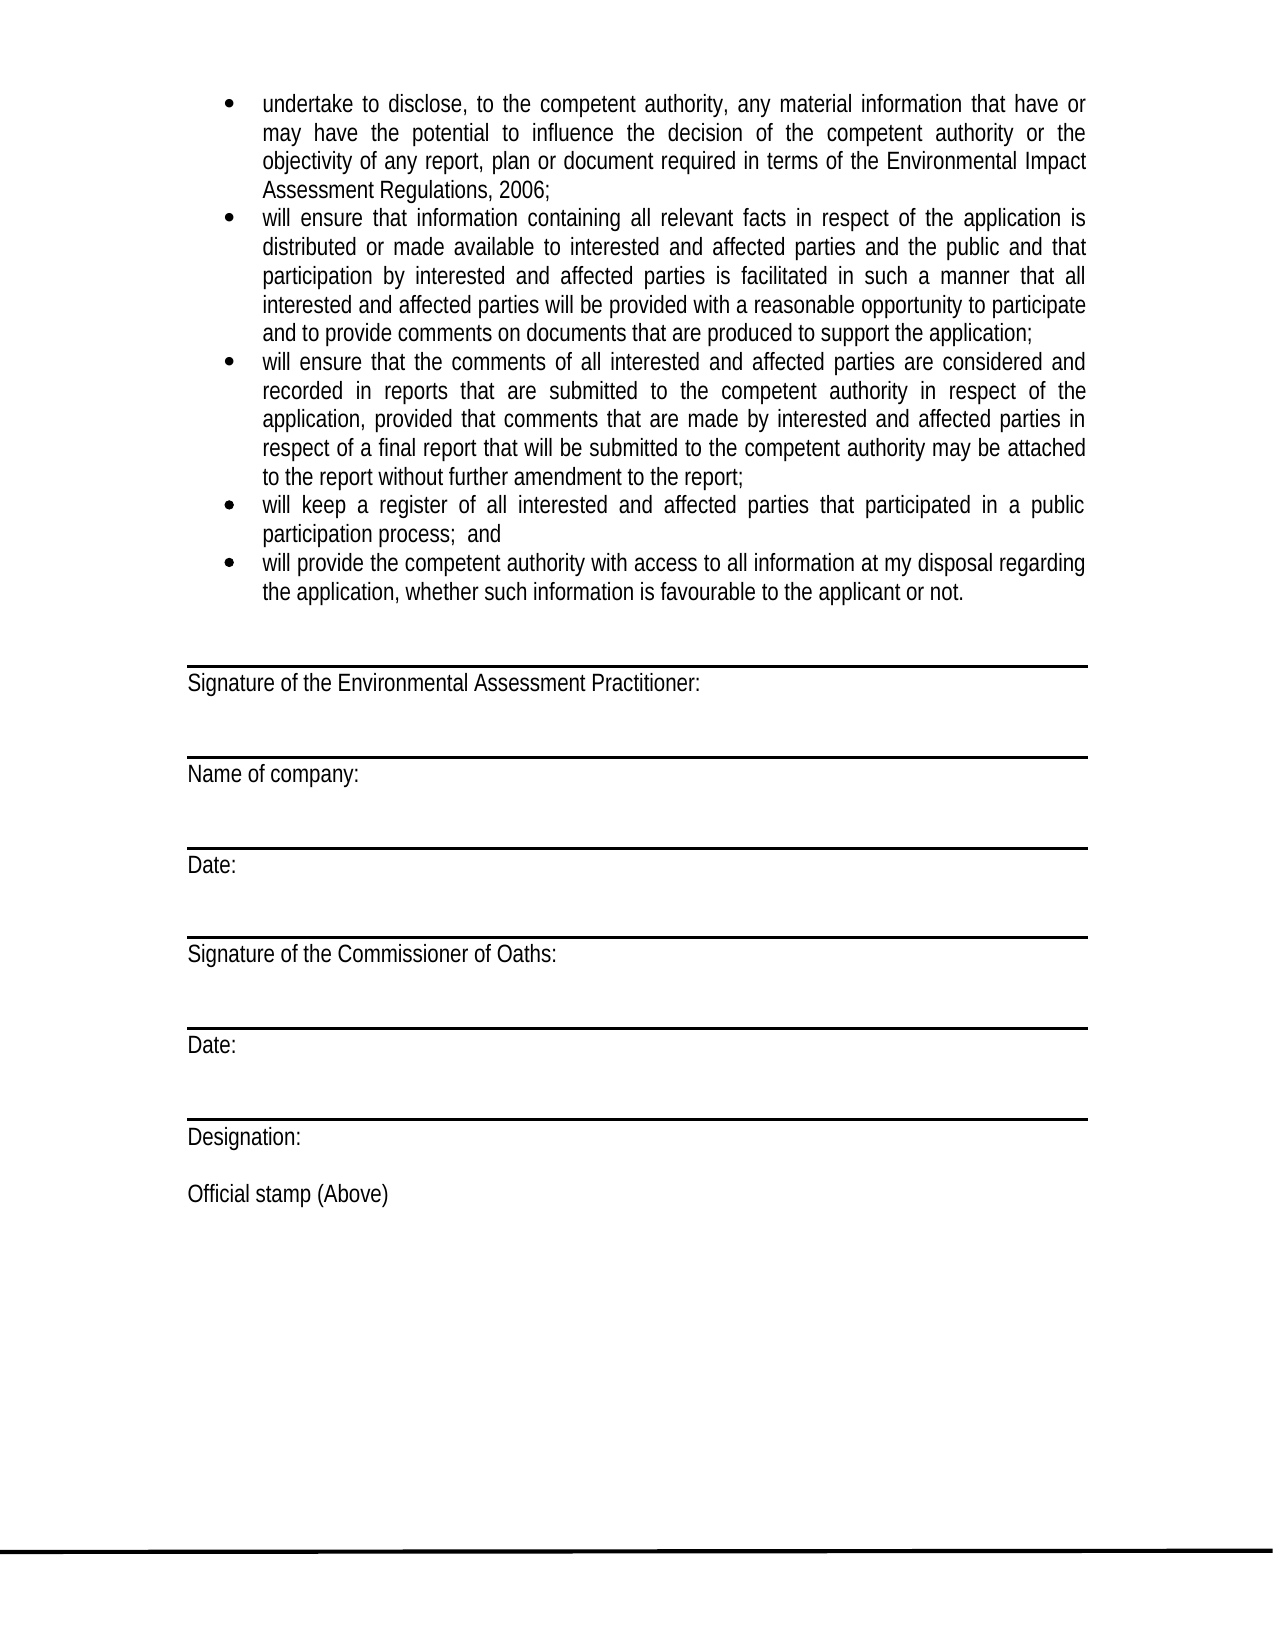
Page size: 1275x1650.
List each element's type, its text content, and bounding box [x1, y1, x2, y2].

text Signature of the Commissioner of Oaths: [187, 939, 1088, 968]
list will ensure that the comments of all interested and affected parties are considered and recorded in reports that are submitted to the competent authority in respect of the application, provided that comments that are made by interested and affected parties in respect of a final report that will be submitted to the competent authority may be attached to the report without further amendment to the report; [225, 347, 1088, 490]
text Signature of the Environmental Assessment Practitioner: [187, 668, 1088, 696]
list will ensure that information containing all relevant facts in respect of the application is distributed or made available to interested and affected parties and the public and that participation by interested and affected parties is facilitated in such a manner that all interested and affected parties will be provided with a reasonable opportunity to participate and to provide comments on documents that are produced to support the application; [225, 203, 1088, 347]
list will keep a register of all interested and affected parties that participated in a public participation process; and [225, 490, 1088, 548]
text Name of company: [187, 759, 1088, 788]
list undertake to disclose, to the competent authority, any material information that have or may have the potential to influence the decision of the competent authority or the objectivity of any report, plan or document required in terms of the Environmental Impact Assessment Regulations, 2006; [225, 89, 1088, 203]
text Designation: [187, 1121, 1088, 1150]
text Date: [187, 1030, 1088, 1059]
text Official stamp (Above) [187, 1179, 1088, 1207]
text Date: [187, 850, 1088, 879]
list will provide the competent authority with access to all information at my disposal regarding the application, whether such information is favourable to the applicant or not. [225, 548, 1088, 605]
